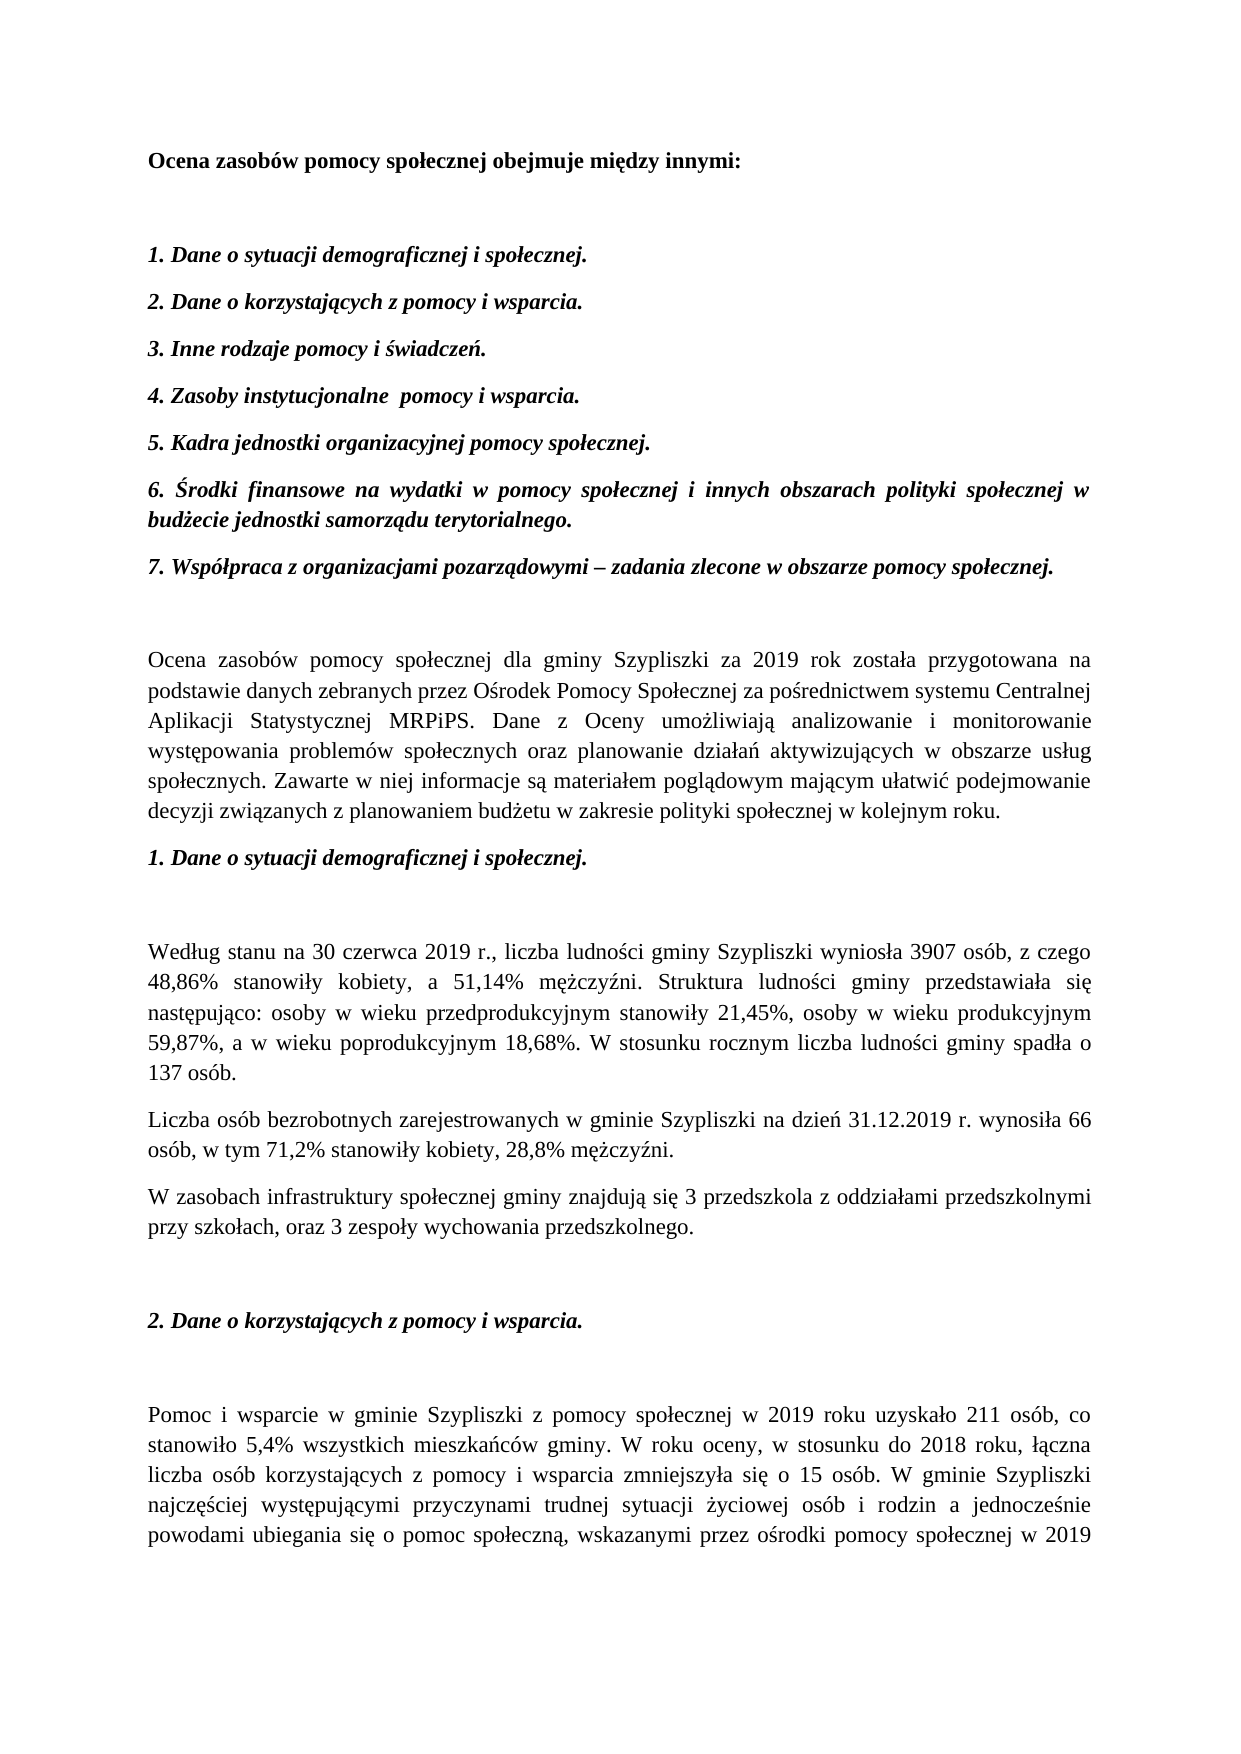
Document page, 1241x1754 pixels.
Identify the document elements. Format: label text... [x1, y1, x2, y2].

text 6. Środki finansowe na wydatki w pomocy społecznej i innych obszarach polityki społecznej w budżecie jednostki samorządu terytorialnego. [148, 476, 1093, 532]
text Ocena zasobów pomocy społecznej dla gminy Szypliszki za 2019 rok została przygotowana na podstawie danych zebranych przez Ośrodek Pomocy Społecznej za pośrednictwem systemu Centralnej Aplikacji Statystycznej MRPiPS. Dane z Oceny umożliwiają analizowanie i monitorowanie występowania problemów społecznych oraz planowanie działań aktywizujących w obszarze usług społecznych. Zawarte w niej informacje są materiałem poglądowym mającym ułatwić podejmowanie decyzji związanych z planowaniem budżetu w zakresie polityki społecznej w kolejnym roku. [148, 647, 1093, 824]
text 3. Inne rodzaje pomocy i świadczeń. [148, 335, 1093, 361]
text 1. Dane o sytuacji demograficznej i społecznej. [148, 844, 1093, 871]
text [148, 1401, 1093, 1548]
text 5. Kadra jednostki organizacyjnej pomocy społecznej. [148, 429, 1093, 455]
text 2. Dane o korzystających z pomocy i wsparcia. [148, 1307, 1093, 1333]
text Liczba osób bezrobotnych zarejestrowanych w gminie Szypliszki na dzień 31.12.2019 r. wynosiła 66 osób, w tym 71,2% stanowiły kobiety, 28,8% mężczyźni. [148, 1106, 1093, 1162]
text 2. Dane o korzystających z pomocy i wsparcia. [148, 288, 1093, 314]
text Ocena zasobów pomocy społecznej obejmuje między innymi: [148, 148, 1093, 174]
text 1. Dane o sytuacji demograficznej i społecznej. [148, 241, 1093, 268]
text Według stanu na 30 czerwca 2019 r., liczba ludności gminy Szypliszki wyniosła 3907 osób, z czego 48,86% stanowiły kobiety, a 51,14% mężczyźni. Struktura ludności gminy przedstawiała się następująco: osoby w wieku przedprodukcyjnym stanowiły 21,45%, osoby w wieku produkcyjnym 59,87%, a w wieku poprodukcyjnym 18,68%. W stosunku rocznym liczba ludności gminy spadła o 137 osób. [148, 938, 1093, 1085]
text 4. Zasoby instytucjonalne pomocy i wsparcia. [148, 382, 1093, 408]
text W zasobach infrastruktury społecznej gminy znajdują się 3 przedszkola z oddziałami przedszkolnymi przy szkołach, oraz 3 zespoły wychowania przedszkolnego. [148, 1183, 1093, 1239]
text 7. Współpraca z organizacjami pozarządowymi – zadania zlecone w obszarze pomocy społecznej. [148, 553, 1093, 579]
